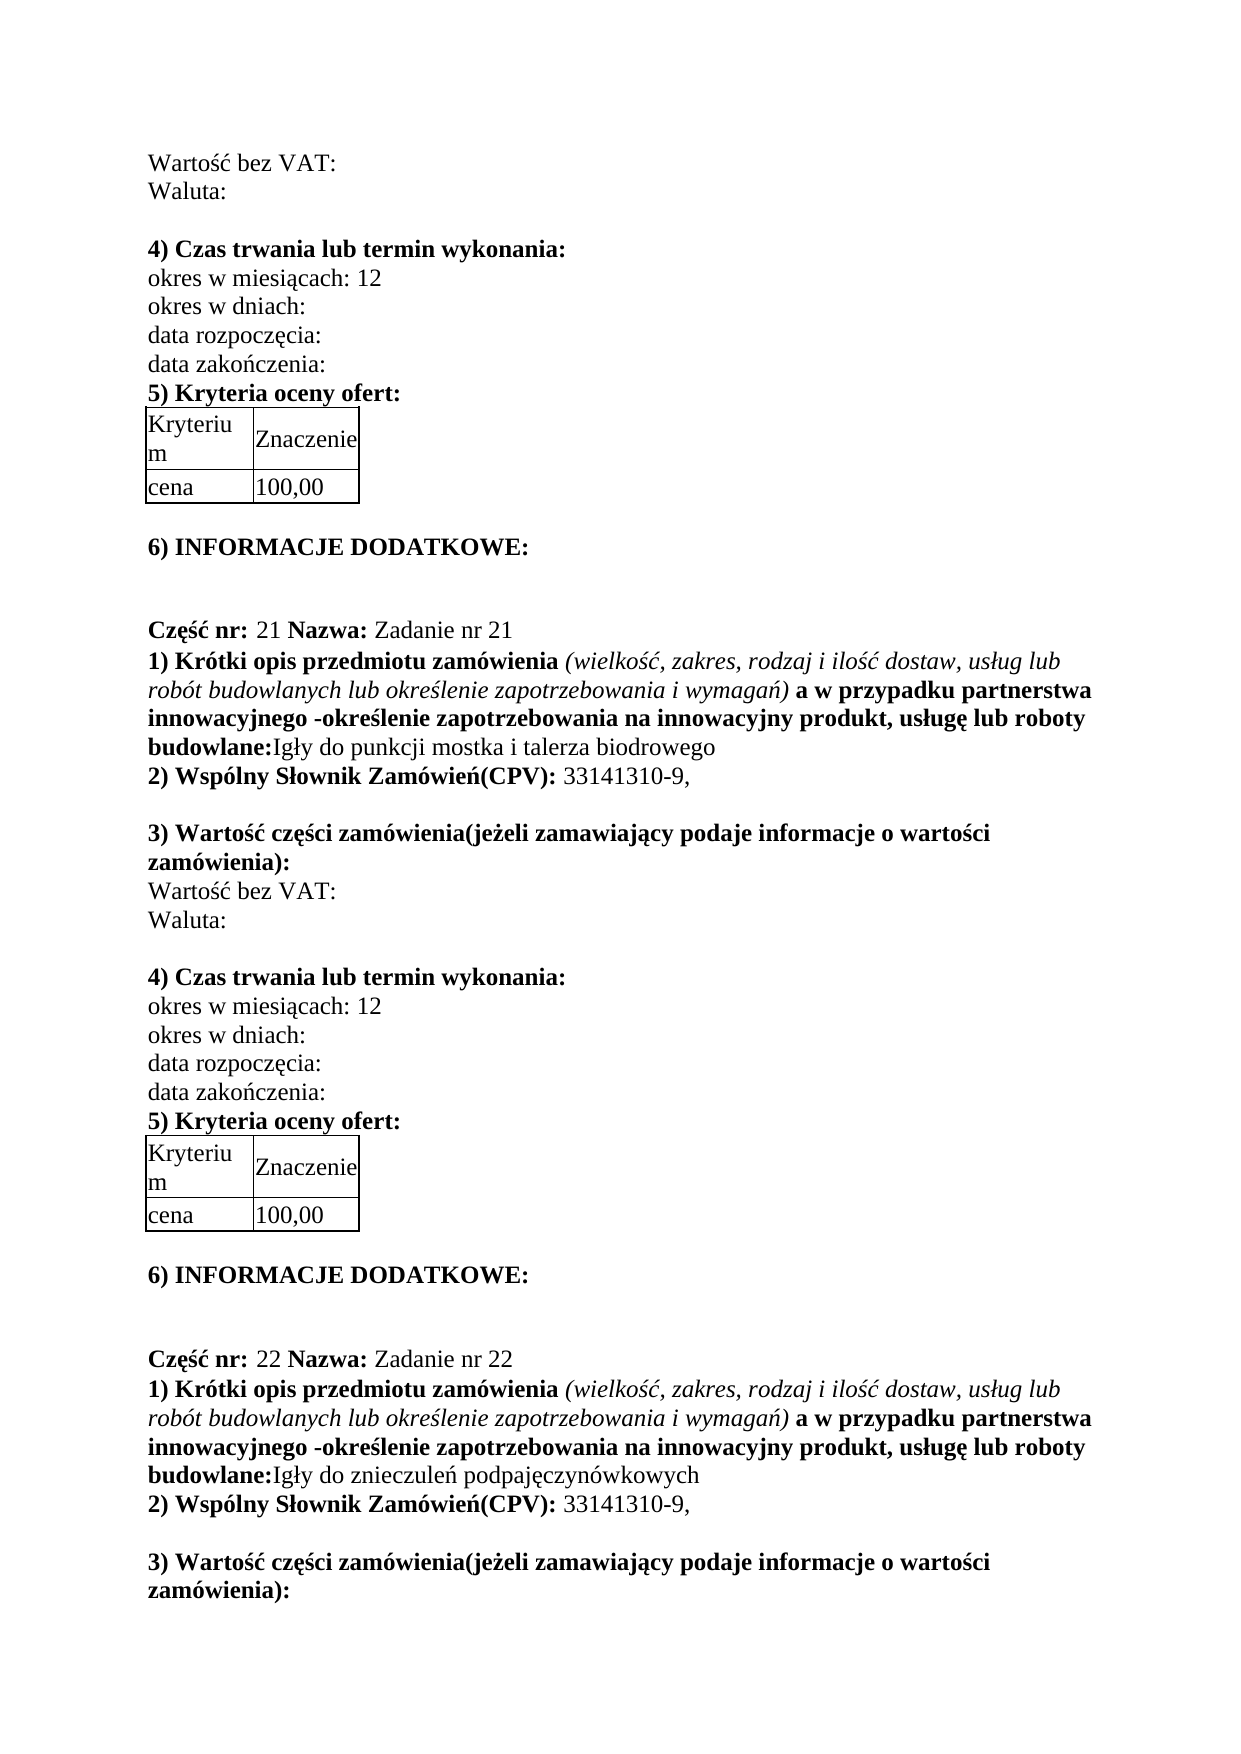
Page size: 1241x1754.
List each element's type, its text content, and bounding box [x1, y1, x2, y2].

table_cell cena [147, 1198, 253, 1230]
text 6) INFORMACJE DODATKOWE: [148, 503, 1093, 589]
table_header Kryterium [147, 408, 253, 468]
table_header Nazwa: [286, 614, 373, 646]
table_header Część nr: [146, 1343, 254, 1374]
table_header Zadanie nr 22 [373, 1343, 519, 1374]
table_header Kryterium [147, 1136, 253, 1197]
table_header 22 [255, 1343, 286, 1374]
text 1) Krótki opis przedmiotu zamówienia (wielkość, zakres, rodzaj i ilość dostaw, usług lub robót budowlanych lub określenie zapotrzebowania i wymagań) a w przypadku partnerstwa innowacyjnego -określenie zapotrzebowania na innowacyjny produkt, usługę lub roboty budowlane:Igły do punkcji mostka i talerza biodrowego 2) Wspólny Słownik Zamówień(CPV): 33141310-9, 3) Wartość części zamówienia(jeżeli zamawiający podaje informacje o wartości zamówienia): Wartość bez VAT: Waluta: 4) Czas trwania lub termin wykonania: okres w miesiącach: 12 okres w dniach: data rozpoczęcia: data zakończenia: 5) Kryteria oceny ofert: [148, 646, 1093, 1135]
text 6) INFORMACJE DODATKOWE: [148, 1232, 1093, 1317]
table_header Nazwa: [286, 1343, 373, 1374]
table_header Część nr: [146, 614, 254, 646]
table_cell 100,00 [254, 1198, 358, 1230]
table_cell 100,00 [254, 470, 358, 502]
table_header 21 [255, 614, 286, 646]
table_cell cena [147, 470, 253, 502]
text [148, 148, 1093, 406]
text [148, 1374, 1093, 1604]
table_header Znaczenie [254, 408, 358, 468]
table_header Znaczenie [254, 1136, 358, 1197]
table_header Zadanie nr 21 [373, 614, 519, 646]
